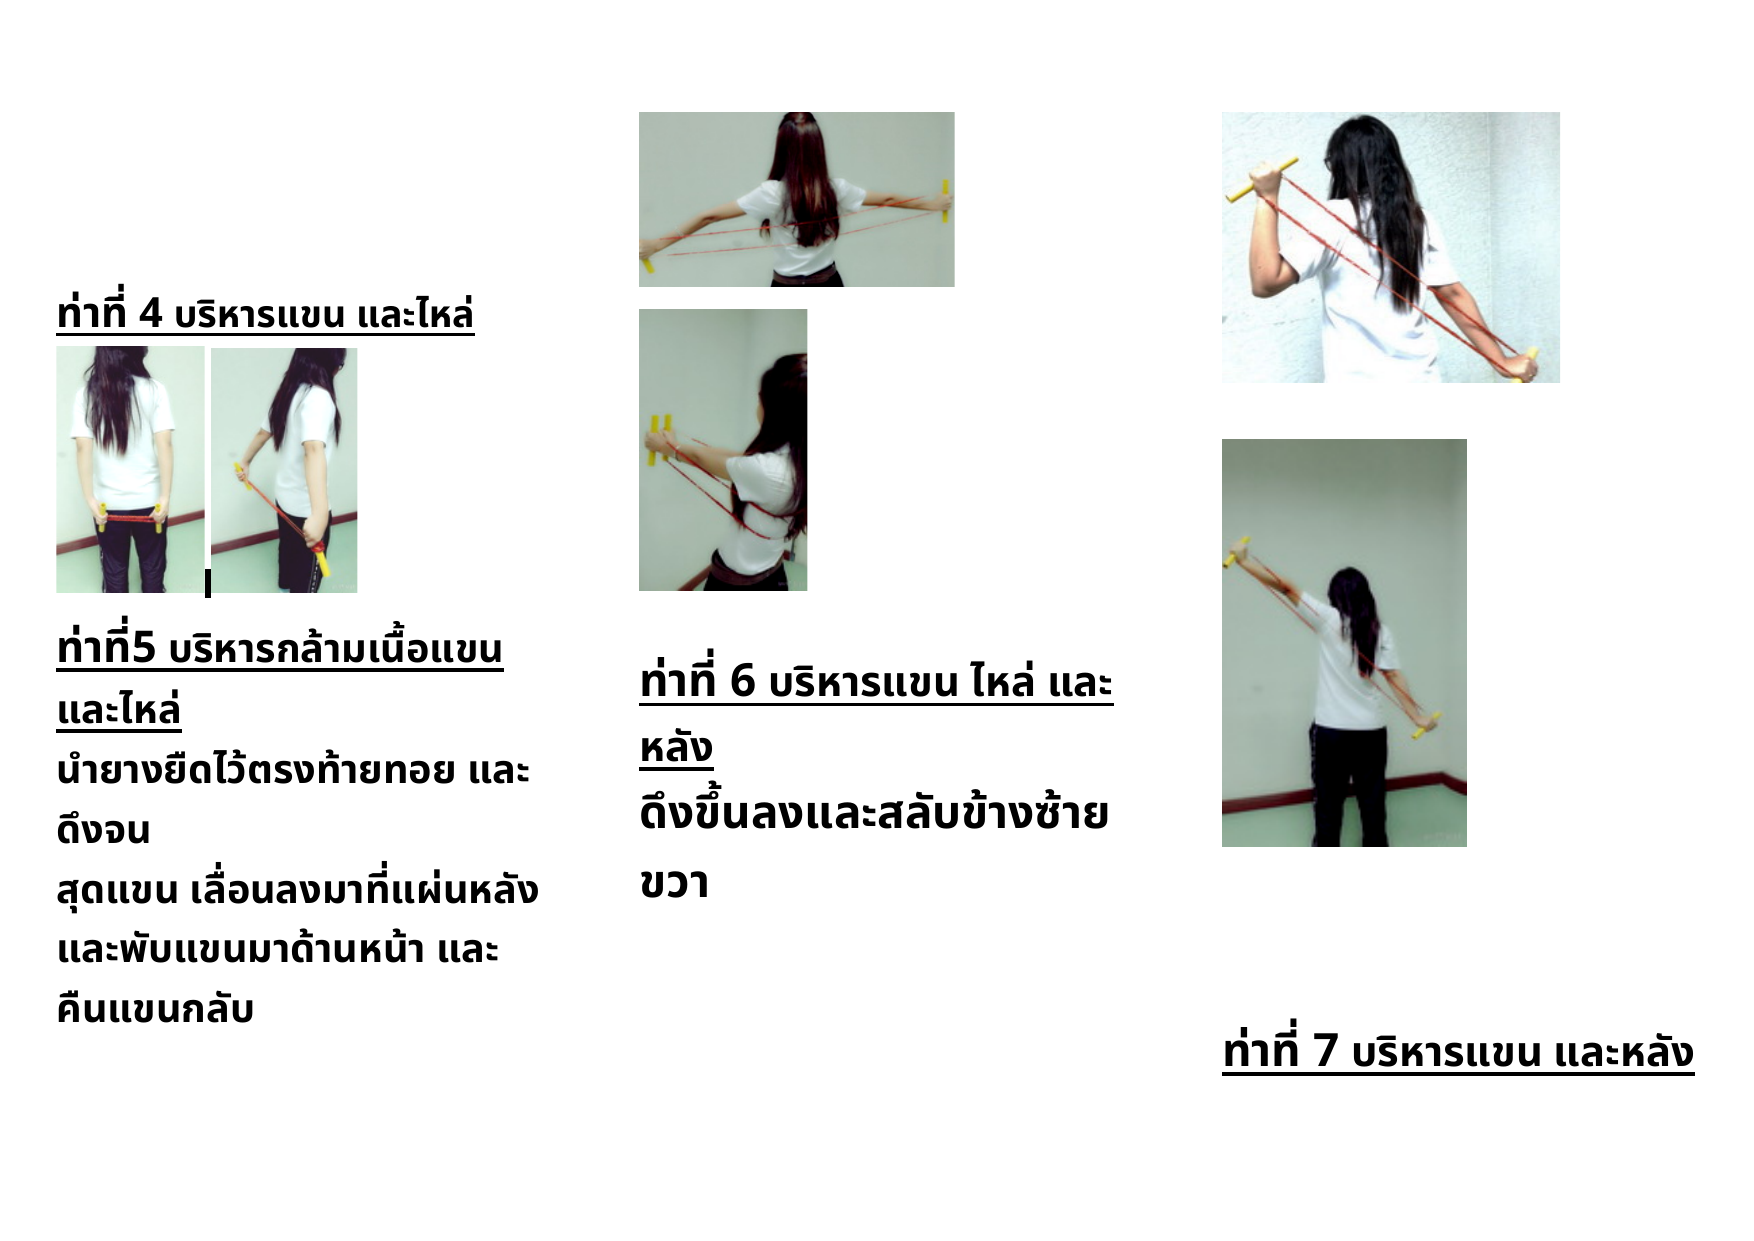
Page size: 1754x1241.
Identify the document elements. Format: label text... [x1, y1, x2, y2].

picture [639, 309, 808, 591]
picture [1222, 112, 1561, 383]
text ท่าที่5 บริหารกล้ามเนื้อแขนและไหล่ [56, 615, 540, 742]
picture [639, 112, 955, 287]
picture [1222, 439, 1467, 847]
text สุดแขน เลื่อนลงมาที่แผ่นหลัง [56, 861, 540, 921]
text ท่าที่ 4 บริหารแขน และไหล่ [56, 283, 540, 346]
text และพับแขนมาด้านหน้า และคืนแขนกลับ [56, 921, 540, 1041]
text ท่าที่ 6 บริหารแขน ไหล่ และหลัง [639, 647, 1123, 780]
text ดึงขึ้นลงและสลับข้างซ้าย ขวา [639, 780, 1123, 918]
text นำยางยืดไว้ตรงท้ายทอย และดึงจน [56, 742, 540, 861]
text ท่าที่ 7 บริหารแขน และหลัง [1222, 1017, 1706, 1087]
